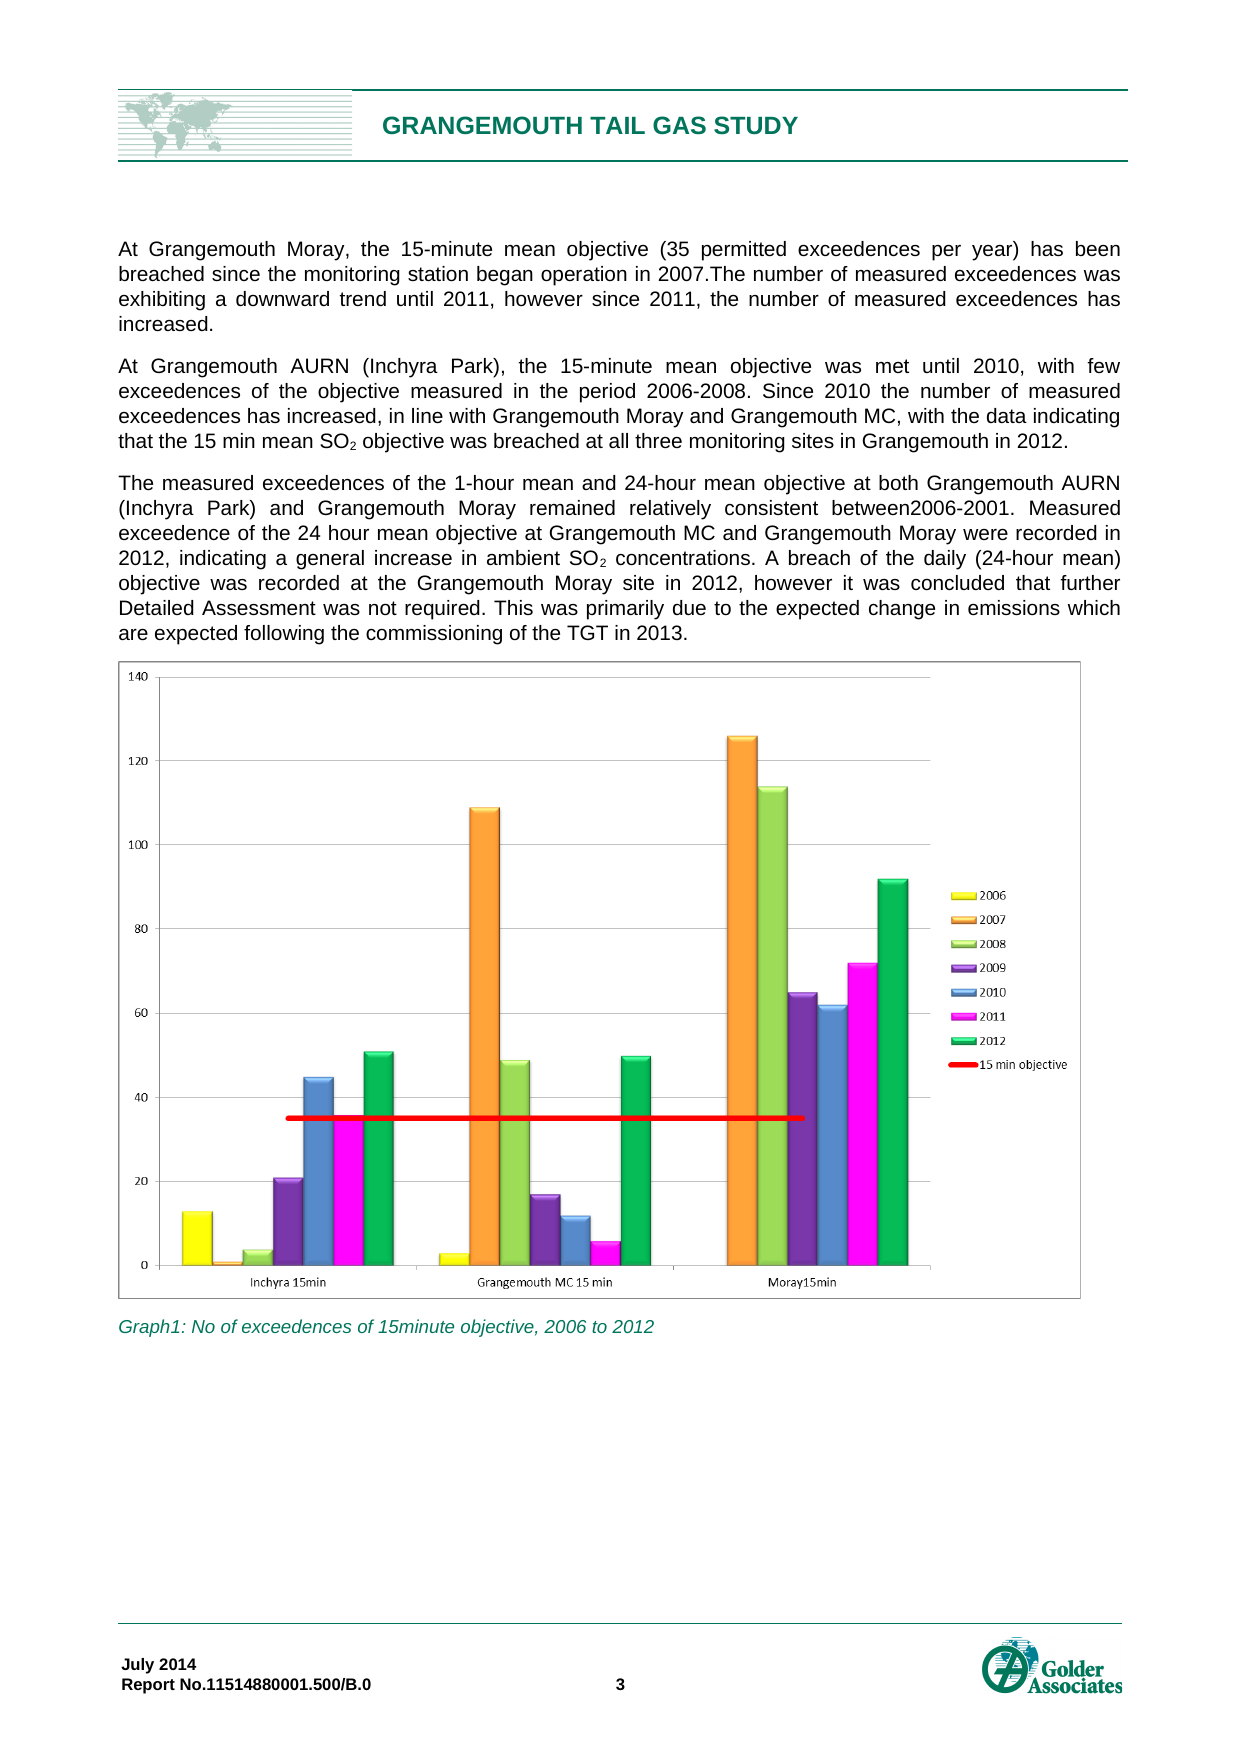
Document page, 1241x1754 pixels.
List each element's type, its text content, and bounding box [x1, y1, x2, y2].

picture [118, 661, 1081, 1299]
text Graph1: No of exceedences of 15minute objective, 2006 to 2012 [118, 1315, 1122, 1337]
text At Grangemouth Moray, the 15-minute mean objective (35 permitted exceedences per year) has been breached since the monitoring station began operation in 2007.The number of measured exceedences was exhibiting a downward trend until 2011, however since 2011, the number of measured exceedences has increased. [118, 236, 1122, 336]
picture [118, 90, 353, 160]
text The measured exceedences of the 1-hour mean and 24-hour mean objective at both Grangemouth AURN (Inchyra Park) and Grangemouth Moray remained relatively consistent between2006-2001. Measured exceedence of the 24 hour mean objective at Grangemouth MC and Grangemouth Moray were recorded in 2012, indicating a general increase in ambient SO2 concentrations. A breach of the daily (24-hour mean) objective was recorded at the Grangemouth Moray site in 2012, however it was concluded that further Detailed Assessment was not required. This was primarily due to the expected change in emissions which are expected following the commissioning of the TGT in 2013. [118, 469, 1122, 644]
text At Grangemouth AURN (Inchyra Park), the 15-minute mean objective was met until 2010, with few exceedences of the objective measured in the period 2006-2008. Since 2010 the number of measured exceedences has increased, in line with Grangemouth Moray and Grangemouth MC, with the data indicating that the 15 min mean SO2 objective was breached at all three monitoring sites in Grangemouth in 2012. [118, 353, 1122, 453]
picture [981, 1637, 1123, 1694]
